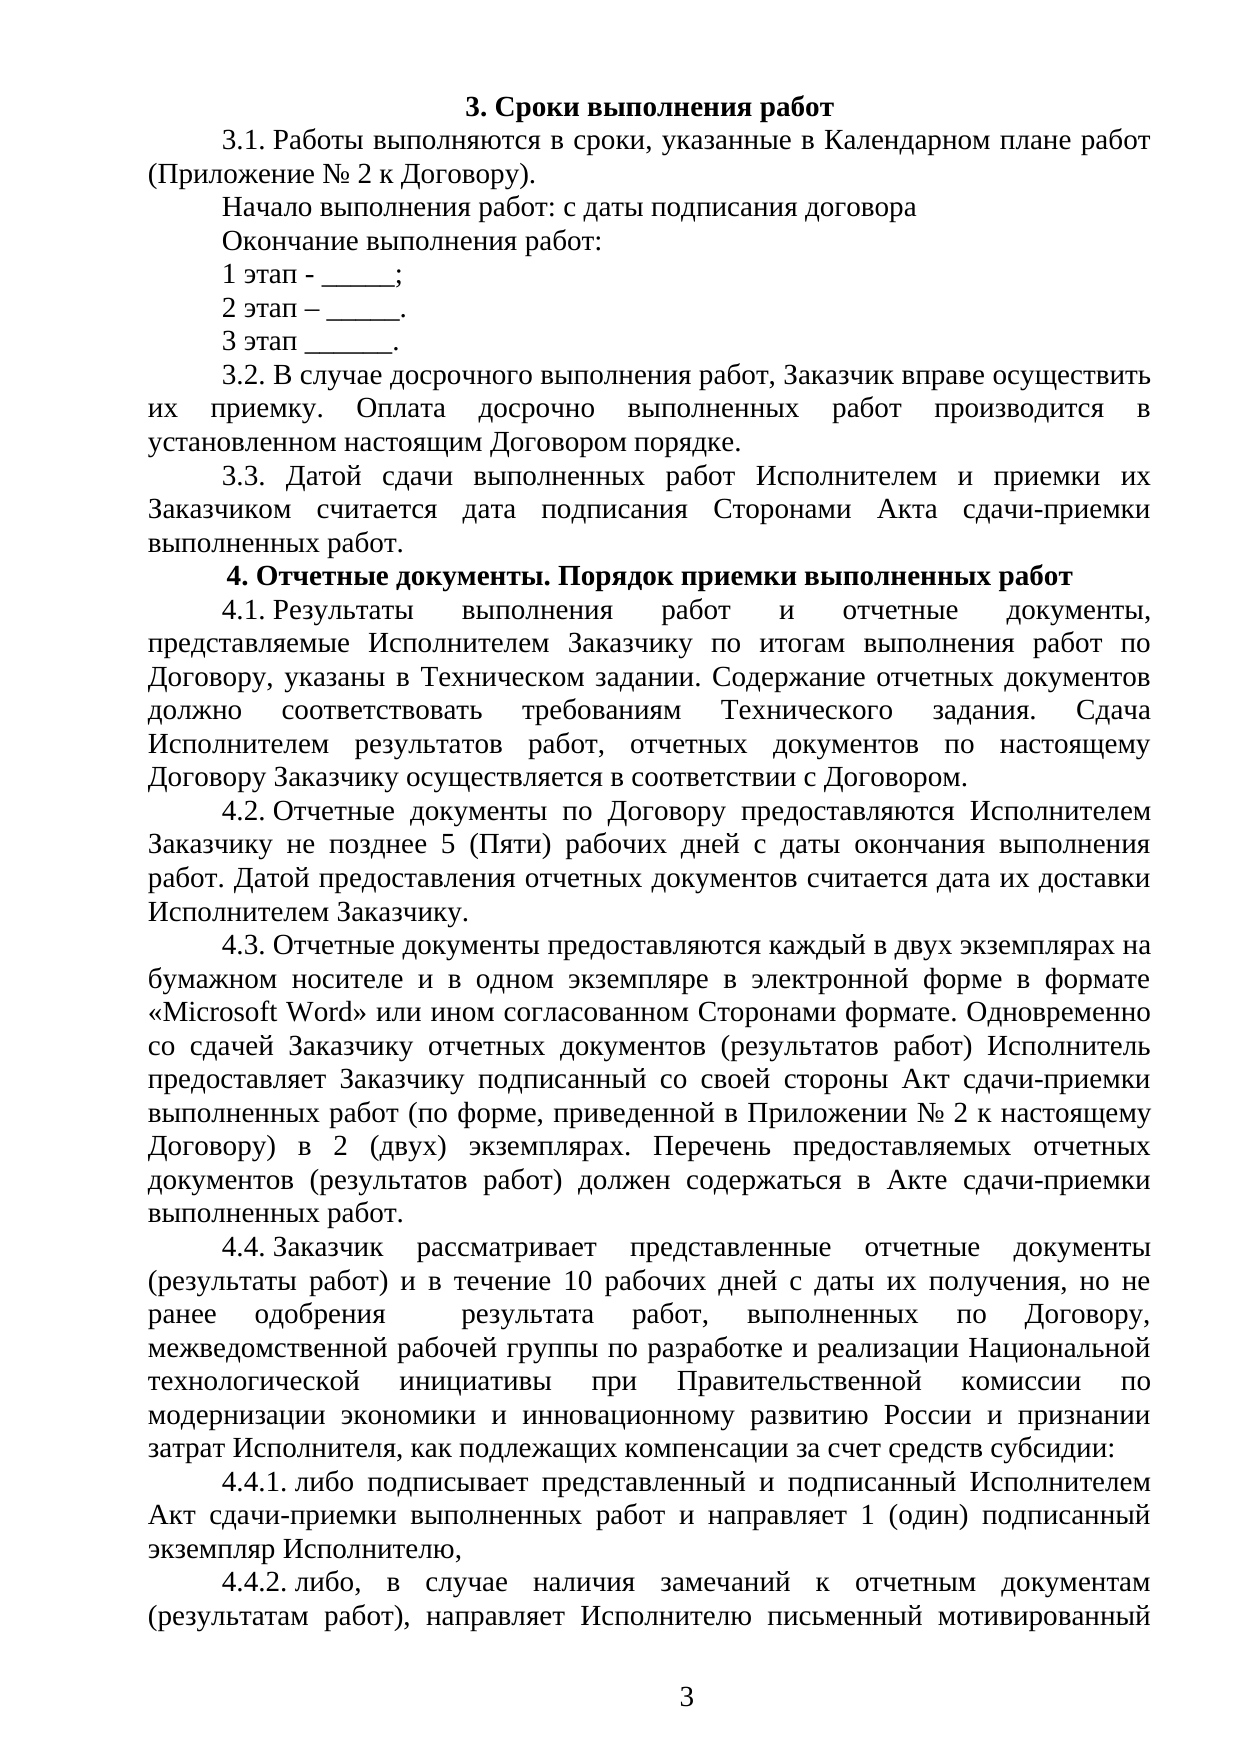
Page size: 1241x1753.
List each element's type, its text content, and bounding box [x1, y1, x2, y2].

text 2 этап – _____. [148, 290, 1152, 323]
text 3. Сроки выполнения работ [148, 89, 1152, 122]
text 3.3. Датой сдачи выполненных работ Исполнителем и приемки их Заказчиком считается дата подписания Сторонами Акта сдачи-приемки выполненных работ. [148, 458, 1152, 558]
text 1 этап - _____; [148, 256, 1152, 290]
text 4.4.1. либо подписывает представленный и подписанный Исполнителем Акт сдачи-приемки выполненных работ и направляет 1 (один) подписанный экземпляр Исполнителю, [148, 1464, 1152, 1564]
text Начало выполнения работ: с даты подписания договора [148, 189, 1152, 223]
text 4.2. Отчетные документы по Договору предоставляются Исполнителем Заказчику не позднее 5 (Пяти) рабочих дней с даты окончания выполнения работ. Датой предоставления отчетных документов считается дата их доставки Исполнителем Заказчику. [148, 793, 1152, 927]
text Окончание выполнения работ: [148, 223, 1152, 256]
text 3.1. Работы выполняются в сроки, указанные в Календарном плане работ (Приложение № 2 к Договору). [148, 122, 1152, 189]
text 4.1. Результаты выполнения работ и отчетные документы, представляемые Исполнителем Заказчику по итогам выполнения работ по Договору, указаны в Техническом задании. Содержание отчетных документов должно соответствовать требованиям Технического задания. Сдача Исполнителем результатов работ, отчетных документов по настоящему Договору Заказчику осуществляется в соответствии с Договором. [148, 592, 1152, 793]
text 4.3. Отчетные документы предоставляются каждый в двух экземплярах на бумажном носителе и в одном экземпляре в электронной форме в формате «Microsoft Word» или ином согласованном Сторонами формате. Одновременно со сдачей Заказчику отчетных документов (результатов работ) Исполнитель предоставляет Заказчику подписанный со своей стороны Акт сдачи-приемки выполненных работ (по форме, приведенной в Приложении № 2 к настоящему Договору) в 2 (двух) экземплярах. Перечень предоставляемых отчетных документов (результатов работ) должен содержаться в Акте сдачи-приемки выполненных работ. [148, 927, 1152, 1229]
text 4. Отчетные документы. Порядок приемки выполненных работ [148, 558, 1152, 592]
text 3 этап ______. [148, 323, 1152, 357]
text 3.2. В случае досрочного выполнения работ, Заказчик вправе осуществить их приемку. Оплата досрочно выполненных работ производится в установленном настоящим Договором порядке. [148, 357, 1152, 458]
text 4.4. Заказчик рассматривает представленные отчетные документы (результаты работ) и в течение 10 рабочих дней с даты их получения, но не ранее одобрения результата работ, выполненных по Договору, межведомственной рабочей группы по разработке и реализации Национальной технологической инициативы при Правительственной комиссии по модернизации экономики и инновационному развитию России и признании затрат Исполнителя, как подлежащих компенсации за счет средств субсидии: [148, 1229, 1152, 1464]
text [148, 1564, 1152, 1632]
